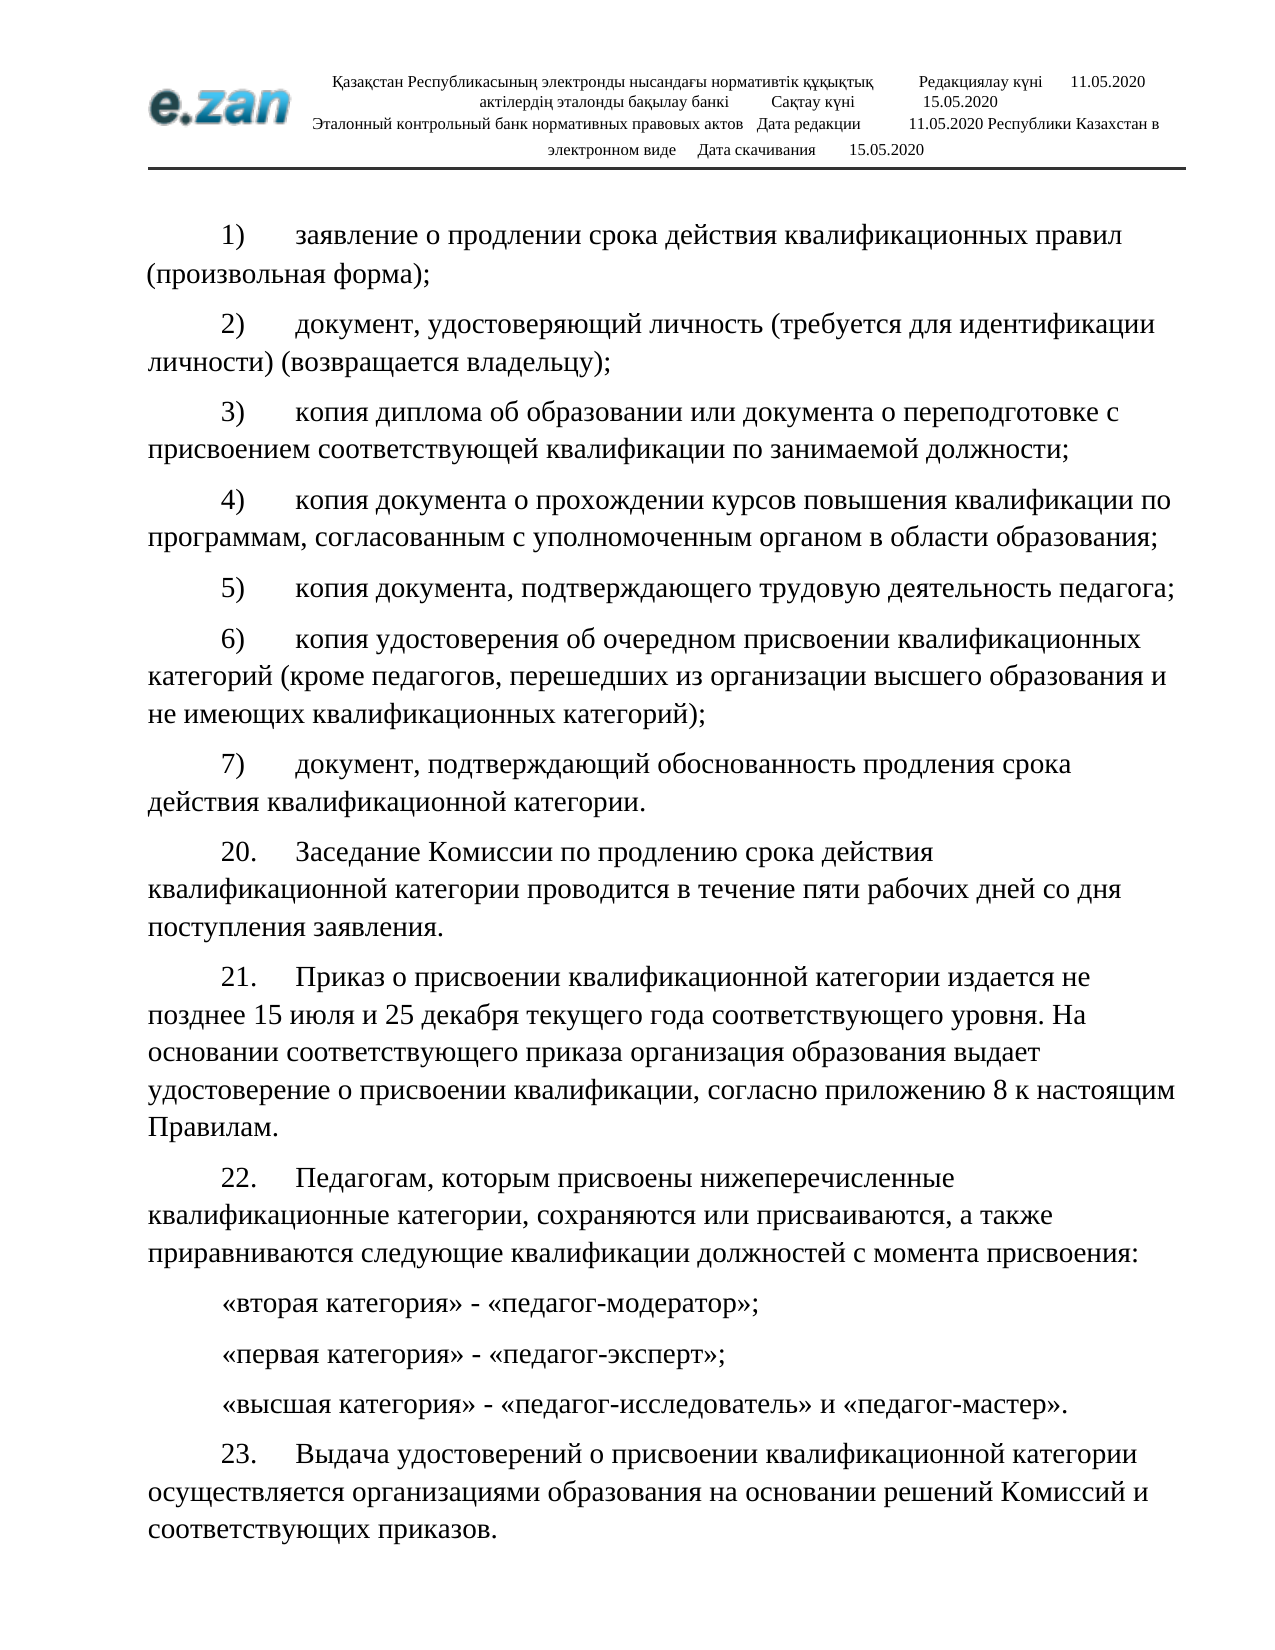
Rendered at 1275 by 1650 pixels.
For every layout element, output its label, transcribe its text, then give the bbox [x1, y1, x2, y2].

text «первая категория» - «педагог-эксперт»; [222, 1336, 1178, 1369]
list Педагогам, которым присвоены нижеперечисленные квалификационные категории, сохраняются или присваиваются, а также приравниваются следующие квалификации должностей с момента присвоения: [148, 1160, 1178, 1268]
list Выдача удостоверений о присвоении квалификационной категории осуществляется организациями образования на основании решений Комиссий и соответствующих приказов. [148, 1437, 1178, 1545]
list документ, подтверждающий обоснованность продления срока действия квалификационной категории. [148, 746, 1178, 817]
picture [147, 83, 293, 129]
text «высшая категория» - «педагог-исследователь» и «педагог-мастер». [222, 1386, 1178, 1420]
list копия документа о прохождении курсов повышения квалификации по программам, согласованным с уполномоченным органом в области образования; [148, 482, 1178, 553]
list документ, удостоверяющий личность (требуется для идентификации личности) (возвращается владельцу); [148, 306, 1178, 377]
list копия удостоверения об очередном присвоении квалификационных категорий (кроме педагогов, перешедших из организации высшего образования и не имеющих квалификационных категорий); [148, 621, 1178, 729]
text (произвольная форма); [146, 256, 1178, 289]
list копия документа, подтверждающего трудовую деятельность педагога; [148, 570, 1178, 603]
list копия диплома об образовании или документа о переподготовке с присвоением соответствующей квалификации по занимаемой должности; [148, 394, 1178, 465]
list Приказ о присвоении квалификационной категории издается не позднее 15 июля и 25 декабря текущего года соответствующего уровня. На основании соответствующего приказа организация образования выдает удостоверение о присвоении квалификации, согласно приложению 8 к настоящим Правилам. [148, 959, 1178, 1143]
text «вторая категория» - «педагог-модератор»; [222, 1285, 1178, 1319]
list заявление о продлении срока действия квалификационных правил [148, 217, 1178, 250]
list Заседание Комиссии по продлению срока действия квалификационной категории проводится в течение пяти рабочих дней со дня поступления заявления. [148, 834, 1178, 943]
